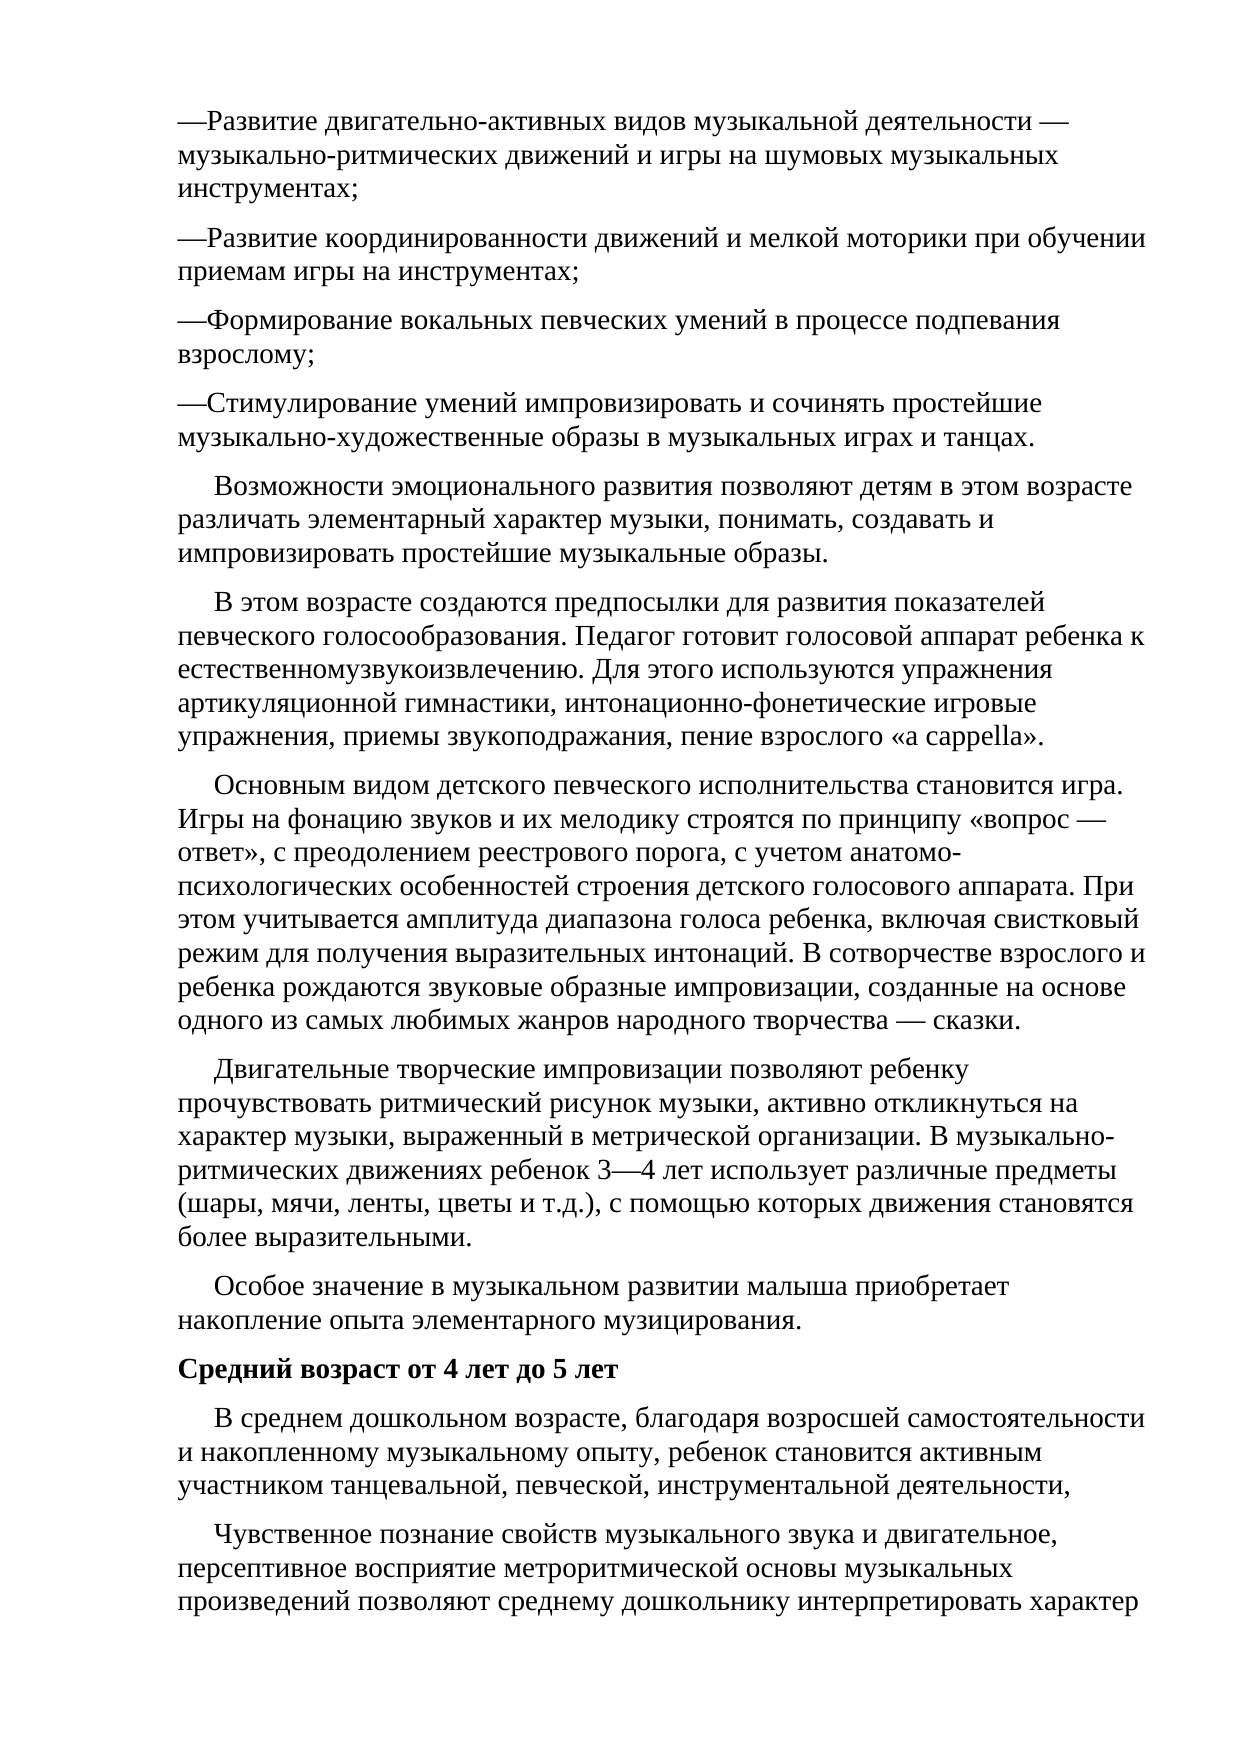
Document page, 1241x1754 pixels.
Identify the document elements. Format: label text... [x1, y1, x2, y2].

text —Стимулирование умений импровизировать и сочинять простейшие музыкально-художественные образы в музыкальных играх и танцах. [177, 385, 1152, 452]
text Особое значение в музыкальном развитии малыша приобретает накопление опыта элементарного музицирования. [177, 1268, 1152, 1335]
text В среднем дошкольном возрасте, благодаря возросшей самостоятельности и накопленному музыкальному опыту, ребенок становится активным участником танцевальной, певческой, инструментальной деятельности, [177, 1400, 1152, 1501]
text В этом возрасте создаются предпосылки для развития показателей певческого голосообразования. Педагог готовит голосовой аппарат ребенка к естественномузвукоизвлечению. Для этого используются упражнения артикуляционной гимнастики, интонационно-фонетические игровые упражнения, приемы звукоподражания, пение взрослого «а сарpеllа». [177, 584, 1152, 752]
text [177, 1516, 1152, 1617]
text —Формирование вокальных певческих умений в процессе подпевания взрослому; [177, 302, 1152, 369]
text Возможности эмоционального развития позволяют детям в этом возрасте различать элементарный характер музыки, понимать, создавать и импровизировать простейшие музыкальные образы. [177, 468, 1152, 568]
text —Развитие координированности движений и мелкой моторики при обучении приемам игры на инструментах; [177, 220, 1152, 287]
text —Развитие двигательно-активных видов музыкальной деятельности — музыкально-ритмических движений и игры на шумовых музыкальных инструментах; [177, 103, 1152, 204]
text Основным видом детского певческого исполнительства становится игра. Игры на фонацию звуков и их мелодику строятся по принципу «вопрос — ответ», с преодолением реестрового порога, с учетом анатомо-психологических особенностей строения детского голосового аппарата. При этом учитывается амплитуда диапазона голоса ребенка, включая свистковый режим для получения выразительных интонаций. В сотворчестве взрослого и ребенка рождаются звуковые образные импровизации, созданные на основе одного из самых любимых жанров народного творчества — сказки. [177, 767, 1152, 1036]
text Двигательные творческие импровизации позволяют ребенку прочувствовать ритмический рисунок музыки, активно откликнуться на характер музыки, выраженный в метрической организации. В музыкально-ритмических движениях ребенок 3—4 лет использует различные предметы (шары, мячи, ленты, цветы и т.д.), с помощью которых движения становятся более выразительными. [177, 1051, 1152, 1253]
text Средний возраст от 4 лет до 5 лет [177, 1351, 1152, 1384]
